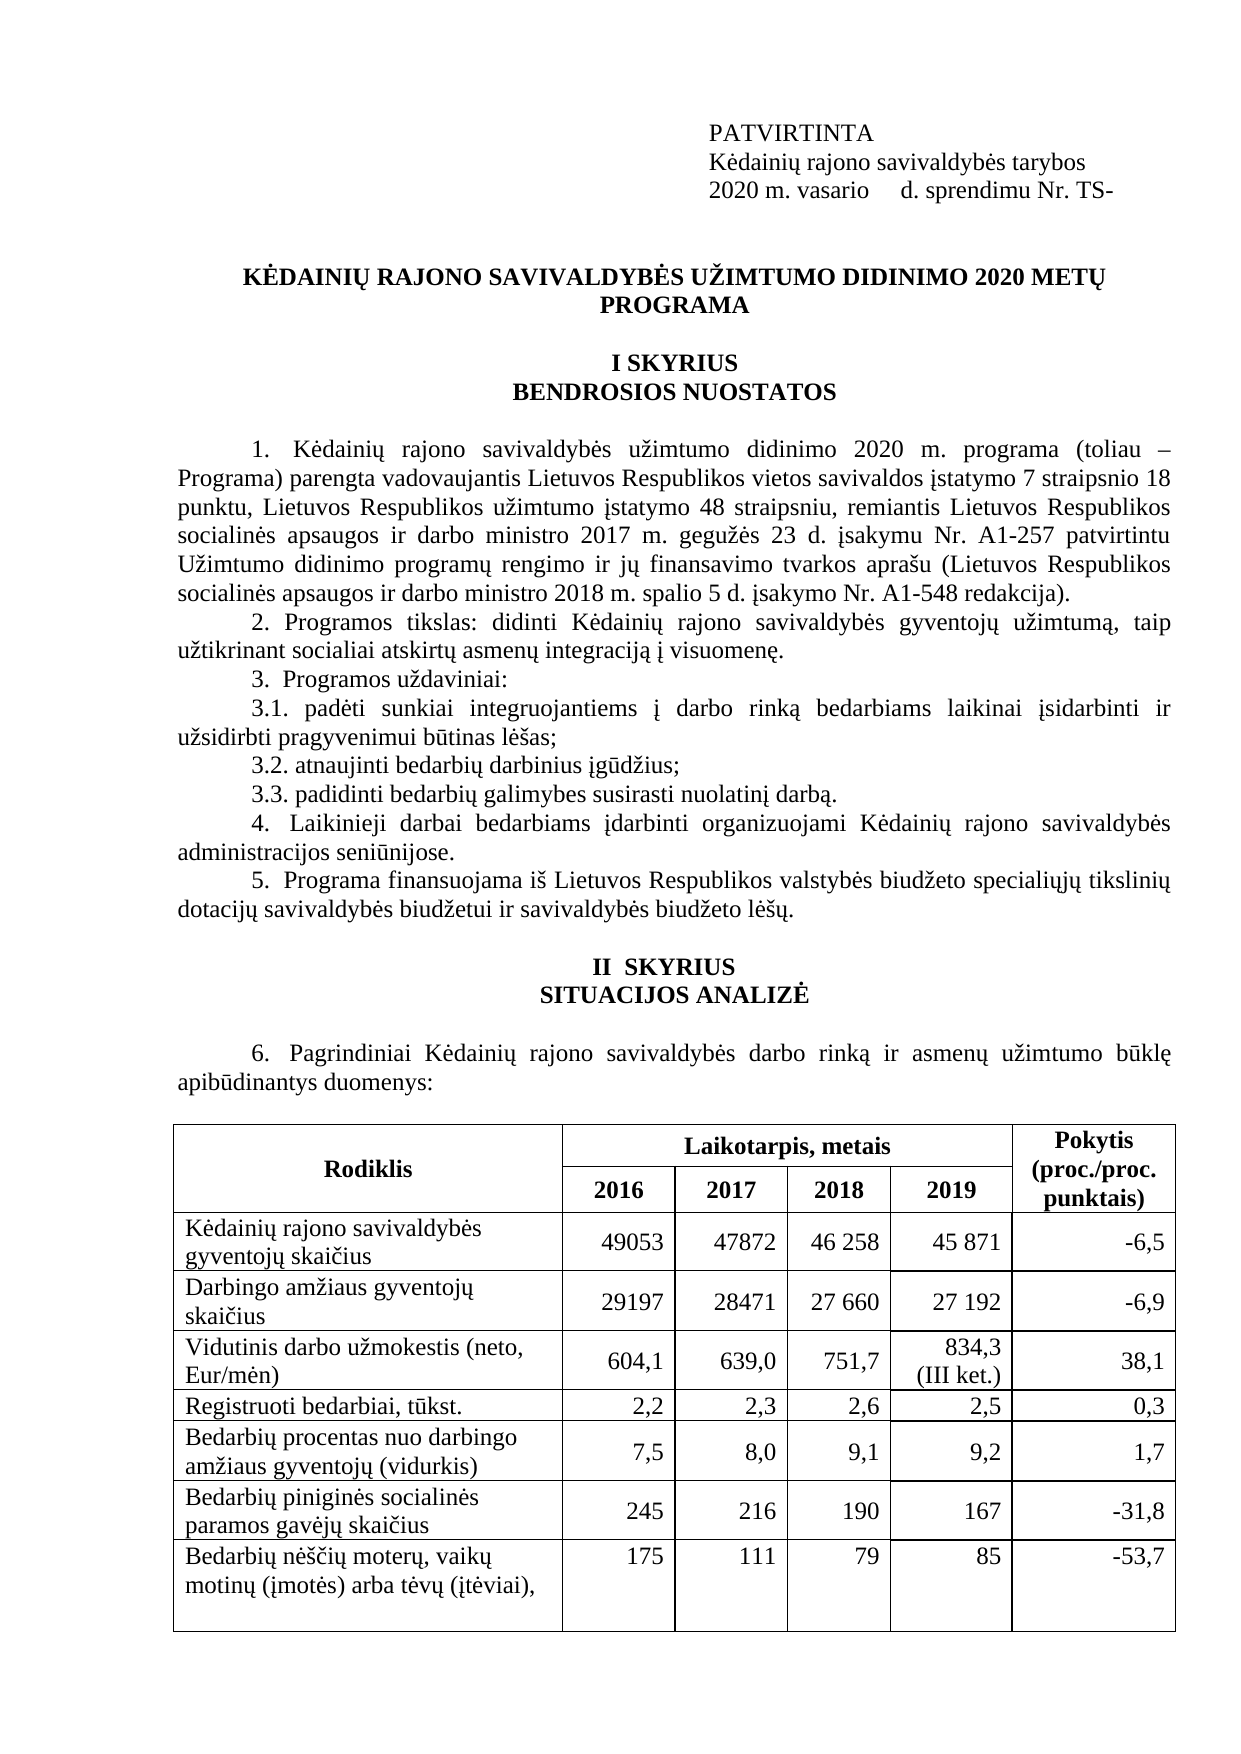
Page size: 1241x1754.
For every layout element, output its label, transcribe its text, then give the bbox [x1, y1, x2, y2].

table_cell Darbingo amžiaus gyventojų skaičius [174, 1271, 562, 1330]
table_cell 7,5 [563, 1421, 674, 1480]
table_cell 2,5 [891, 1391, 1011, 1420]
table_cell 111 [676, 1540, 787, 1631]
table_cell Registruoti bedarbiai, tūkst. [174, 1390, 562, 1420]
text 6. Pagrindiniai Kėdainių rajono savivaldybės darbo rinką ir asmenų užimtumo būklę apibūdinantys duomenys: [177, 1038, 1172, 1096]
table_cell 27 192 [891, 1272, 1011, 1330]
table_header Rodiklis [174, 1125, 562, 1212]
table_cell Kėdainių rajono savivaldybės gyventojų skaičius [174, 1213, 562, 1270]
text 3. Programos uždaviniai: [177, 664, 1172, 693]
table_cell 167 [891, 1482, 1011, 1539]
table_cell 2,6 [788, 1390, 890, 1420]
table_header Pokytis (proc./proc. punktais) [1013, 1125, 1175, 1212]
text 3.2. atnaujinti bedarbių darbinius įgūdžius; [177, 751, 1172, 779]
table_cell 28471 [676, 1271, 787, 1330]
text 4. Laikinieji darbai bedarbiams įdarbinti organizuojami Kėdainių rajono savivaldybės administracijos seniūnijose. [177, 808, 1172, 866]
table_cell Bedarbių piniginės socialinės paramos gavėjų skaičius [174, 1481, 562, 1539]
table_cell 49053 [563, 1213, 674, 1270]
text 3.1. padėti sunkiai integruojantiems į darbo rinką bedarbiams laikinai įsidarbinti ir užsidirbti pragyvenimui būtinas lėšas; [177, 693, 1172, 751]
table_cell 1,7 [1013, 1422, 1175, 1480]
text BENDROSIOS NUOSTATOS [177, 377, 1172, 406]
table_cell 175 [563, 1540, 674, 1631]
text 2. Programos tikslas: didinti Kėdainių rajono savivaldybės gyventojų užimtumą, taip užtikrinant socialiai atskirtų asmenų integraciją į visuomenę. [177, 607, 1172, 664]
text KĖDAINIŲ RAJONO SAVIVALDYBĖS UŽIMTUMO DIDINIMO 2020 METŲ PROGRAMA [177, 262, 1172, 319]
table_cell 639,0 [676, 1331, 787, 1389]
text PATVIRTINTA [574, 118, 1172, 147]
table_cell -53,7 [1013, 1541, 1175, 1631]
table_cell 245 [563, 1481, 674, 1539]
text 5. Programa finansuojama iš Lietuvos Respublikos valstybės biudžeto specialiųjų tikslinių dotacijų savivaldybės biudžetui ir savivaldybės biudžeto lėšų. [177, 866, 1172, 923]
table_cell -31,8 [1013, 1482, 1175, 1539]
table_cell 9,1 [788, 1421, 890, 1480]
table_cell 834,3 (III ket.) [891, 1332, 1011, 1389]
table_cell 2,2 [563, 1390, 674, 1420]
table_cell 47872 [676, 1213, 787, 1270]
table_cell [174, 1540, 562, 1631]
table_cell 38,1 [1013, 1332, 1175, 1389]
table_cell 29197 [563, 1271, 674, 1330]
table_cell 190 [788, 1481, 890, 1539]
text SITUACIJOS ANALIZĖ [177, 981, 1172, 1009]
table_cell 27 660 [788, 1271, 890, 1330]
table_cell 45 871 [891, 1213, 1011, 1270]
table_cell 216 [676, 1481, 787, 1539]
table_cell 9,2 [891, 1422, 1011, 1480]
text 3.3. padidinti bedarbių galimybes susirasti nuolatinį darbą. [177, 779, 1172, 808]
table_cell 604,1 [563, 1331, 674, 1389]
text I SKYRIUS [177, 348, 1172, 377]
table_cell 2016 [563, 1167, 674, 1212]
table_cell Bedarbių procentas nuo darbingo amžiaus gyventojų (vidurkis) [174, 1421, 562, 1480]
table_cell -6,9 [1013, 1272, 1175, 1330]
table_cell 46 258 [788, 1213, 890, 1270]
table_cell 2018 [788, 1167, 890, 1212]
text II SKYRIUS [187, 952, 1172, 981]
text Kėdainių rajono savivaldybės tarybos [177, 147, 1172, 176]
table_cell 8,0 [676, 1421, 787, 1480]
table_cell 2019 [891, 1167, 1012, 1212]
table_cell 2,3 [676, 1390, 787, 1420]
table_cell 79 [788, 1540, 890, 1631]
text 1. Kėdainių rajono savivaldybės užimtumo didinimo 2020 m. programa (toliau – Programa) parengta vadovaujantis Lietuvos Respublikos vietos savivaldos įstatymo 7 straipsnio 18 punktu, Lietuvos Respublikos užimtumo įstatymo 48 straipsniu, remiantis Lietuvos Respublikos socialinės apsaugos ir darbo ministro 2017 m. gegužės 23 d. įsakymu Nr. A1-257 patvirtintu Užimtumo didinimo programų rengimo ir jų finansavimo tvarkos aprašu (Lietuvos Respublikos socialinės apsaugos ir darbo ministro 2018 m. spalio 5 d. įsakymo Nr. A1-548 redakcija). [177, 434, 1172, 607]
table_cell 85 [891, 1541, 1011, 1631]
table_cell 2017 [676, 1167, 787, 1212]
table_header Laikotarpis, metais [563, 1125, 1012, 1166]
table_cell Vidutinis darbo užmokestis (neto, Eur/mėn) [174, 1331, 562, 1389]
table_cell 0,3 [1013, 1391, 1175, 1420]
text 2020 m. vasario d. sprendimu Nr. TS- [177, 176, 1172, 204]
table_cell 751,7 [788, 1331, 890, 1389]
table_cell -6,5 [1013, 1213, 1175, 1270]
